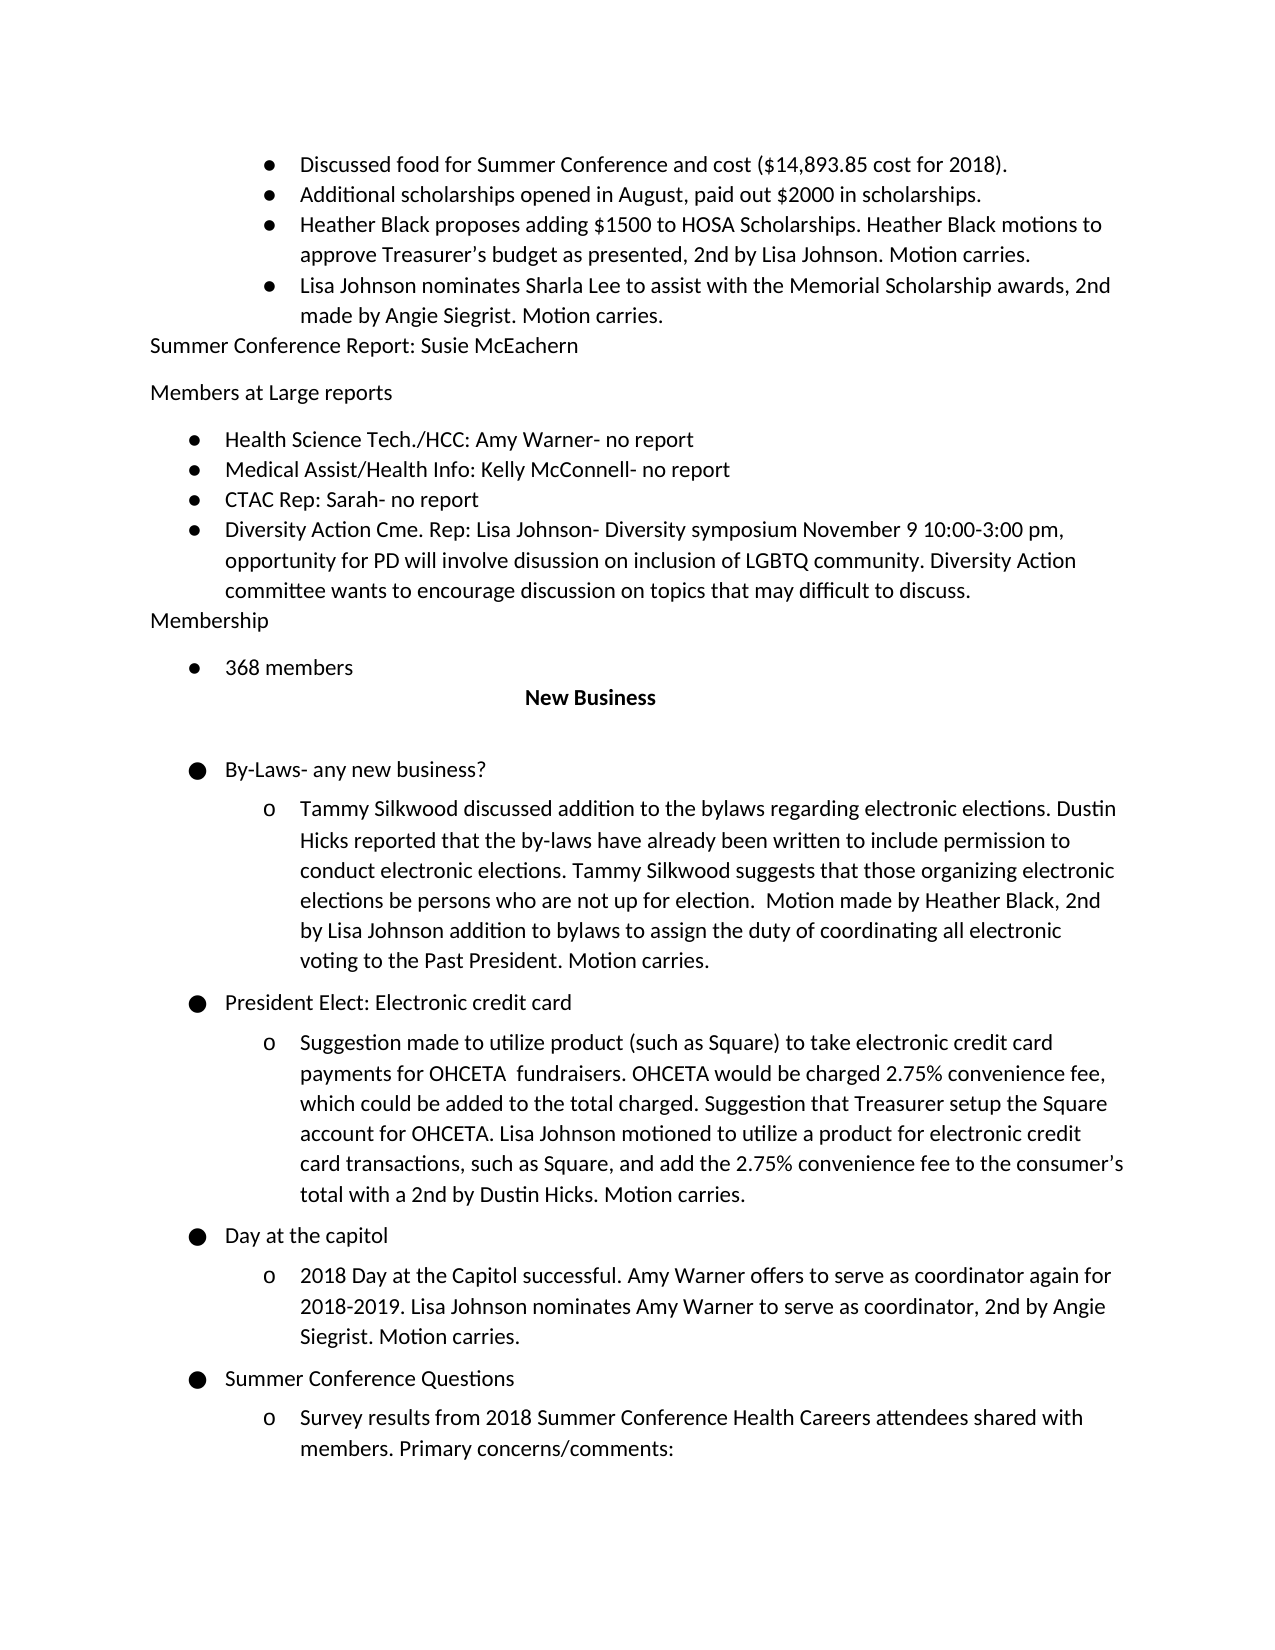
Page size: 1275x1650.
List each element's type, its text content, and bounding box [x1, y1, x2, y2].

text Members at Large reports [150, 378, 1125, 406]
list 2018 Day at the Capitol successful. Amy Warner offers to serve as coordinator again for 2018-2019. Lisa Johnson nominates Amy Warner to serve as coordinator, 2nd by Angie Siegrist. Motion carries. [262, 1261, 1125, 1350]
text New Business [450, 683, 1125, 711]
list Tammy Silkwood discussed addition to the bylaws regarding electronic elections. Dustin Hicks reported that the by-laws have already been written to include permission to conduct electronic elections. Tammy Silkwood suggests that those organizing electronic elections be persons who are not up for election. Motion made by Heather Black, 2nd by Lisa Johnson addition to bylaws to assign the duty of coordinating all electronic voting to the Past President. Motion carries. [262, 794, 1125, 975]
list Medical Assist/Health Info: Kelly McConnell- no report [187, 455, 1125, 483]
list Suggestion made to utilize product (such as Square) to take electronic credit card payments for OHCETA fundraisers. OHCETA would be charged 2.75% convenience fee, which could be added to the total charged. Suggestion that Treasurer setup the Square account for OHCETA. Lisa Johnson motioned to utilize a product for electronic credit card transactions, such as Square, and add the 2.75% convenience fee to the consumer’s total with a 2nd by Dustin Hicks. Motion carries. [262, 1028, 1125, 1208]
list Health Science Tech./HCC: Amy Warner- no report [187, 425, 1125, 453]
list By-Laws- any new business? [187, 744, 1125, 791]
list 368 members [187, 653, 1125, 681]
text Summer Conference Report: Susie McEachern [150, 331, 1125, 359]
list Day at the capitol [187, 1210, 1125, 1257]
list Additional scholarships opened in August, paid out $2000 in scholarships. [262, 180, 1125, 208]
list Heather Black proposes adding $1500 to HOSA Scholarships. Heather Black motions to approve Treasurer’s budget as presented, 2nd by Lisa Johnson. Motion carries. [262, 210, 1125, 269]
list President Elect: Electronic credit card [187, 977, 1125, 1024]
list Survey results from 2018 Summer Conference Health Careers attendees shared with members. Primary concerns/comments: [262, 1403, 1125, 1463]
list CTAC Rep: Sarah- no report [187, 485, 1125, 513]
list Discussed food for Summer Conference and cost ($14,893.85 cost for 2018). [262, 150, 1125, 178]
list Diversity Action Cme. Rep: Lisa Johnson- Diversity symposium November 9 10:00-3:00 pm, opportunity for PD will involve disussion on inclusion of LGBTQ community. Diversity Action committee wants to encourage discussion on topics that may difficult to discuss. [187, 516, 1125, 604]
list Summer Conference Questions [187, 1352, 1125, 1399]
text Membership [150, 606, 1125, 634]
list Lisa Johnson nominates Sharla Lee to assist with the Memorial Scholarship awards, 2nd made by Angie Siegrist. Motion carries. [262, 271, 1125, 329]
